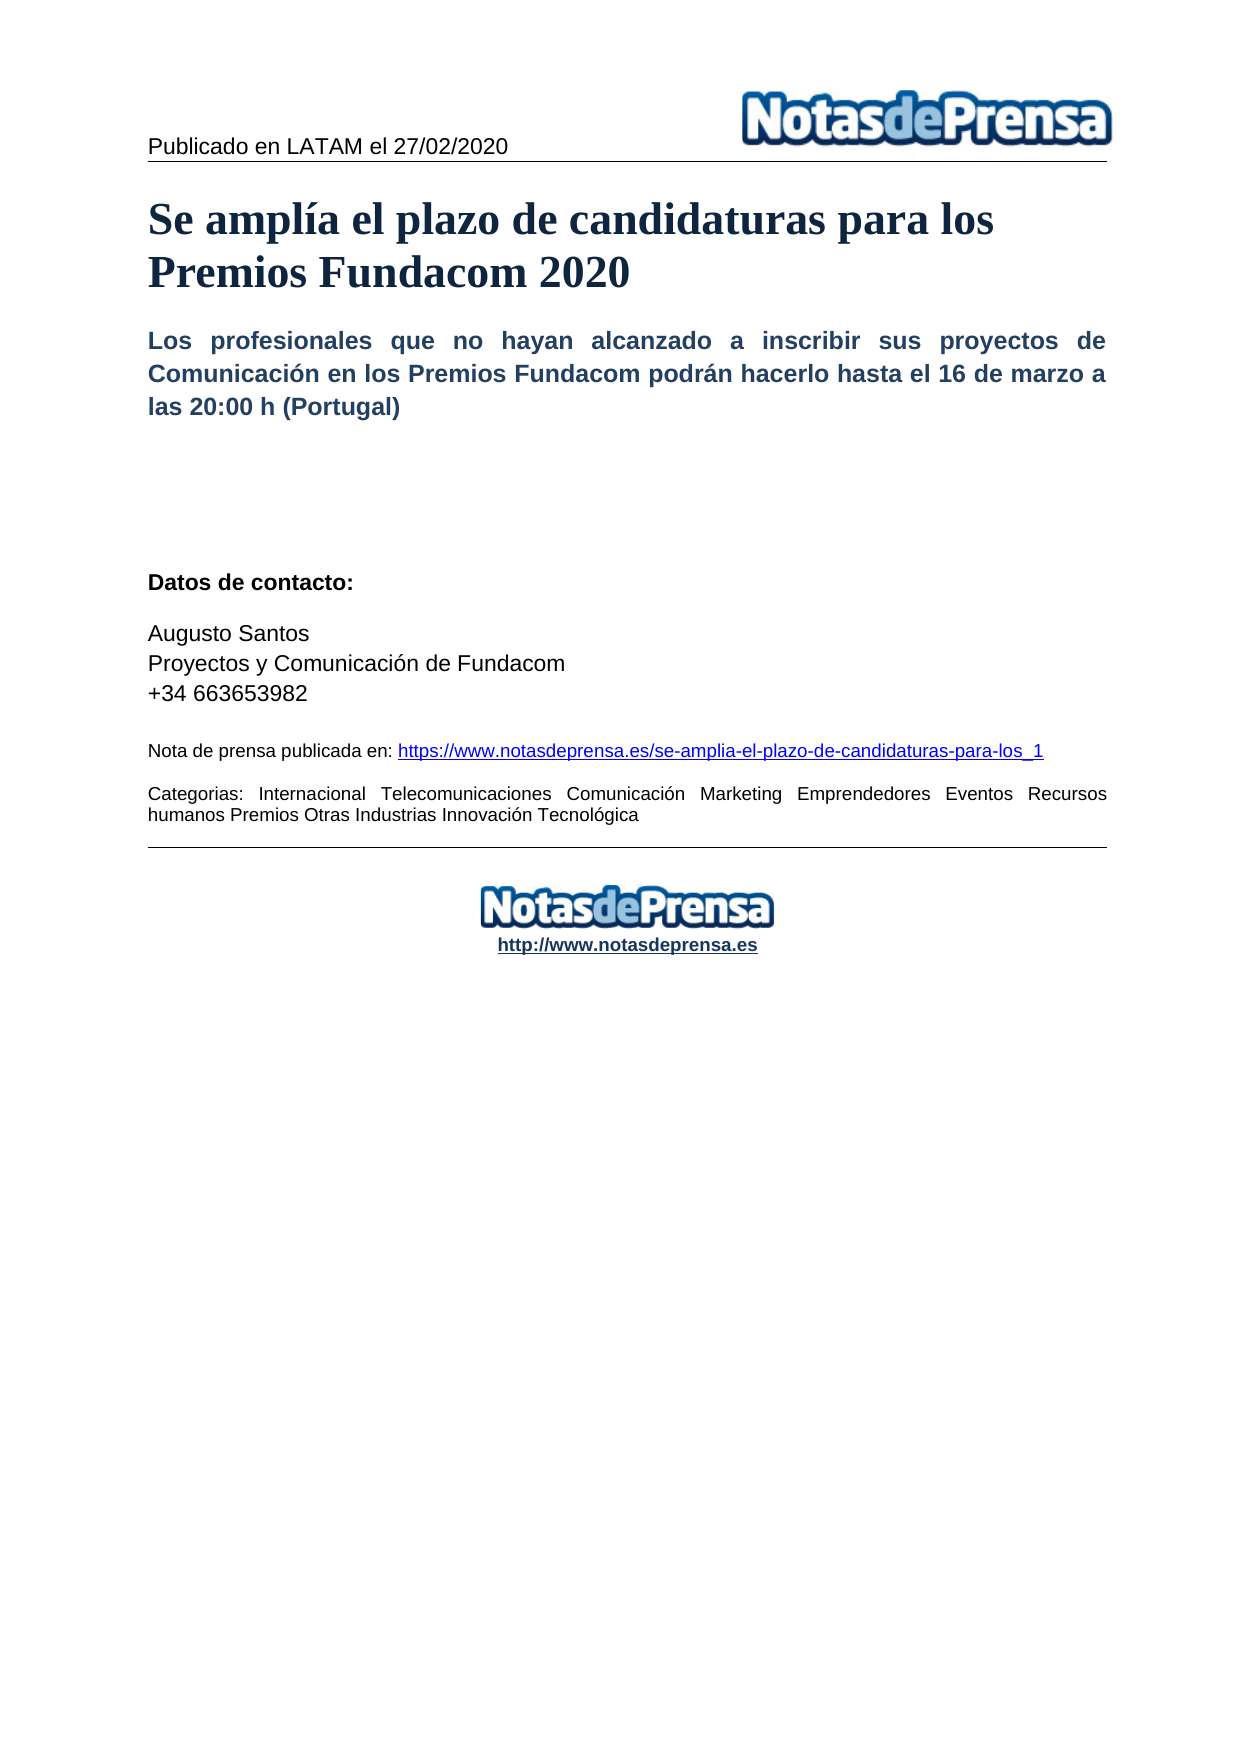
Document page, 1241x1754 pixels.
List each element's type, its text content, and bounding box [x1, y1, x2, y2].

subtitle Los profesionales que no hayan alcanzado a inscribir sus proyectos de Comunicación en los Premios Fundacom podrán hacerlo hasta el 16 de marzo a las 20:00 h (Portugal) [148, 326, 1107, 421]
text Augusto Santos [148, 619, 1063, 646]
text Publicado en LATAM el 27/02/2020 [148, 133, 1107, 161]
text Proyectos y Comunicación de Fundacom [148, 650, 1063, 676]
subtitle Se amplía el plazo de candidaturas para los Premios Fundacom 2020 [148, 192, 1107, 297]
text Nota de prensa publicada en: https://www.notasdeprensa.es/se-amplia-el-plazo-de-candidaturas-para-los_1 [148, 740, 1107, 762]
text Categorias: Internacional Telecomunicaciones Comunicación Marketing Emprendedores Eventos Recursos humanos Premios Otras Industrias Innovación Tecnológica [148, 783, 1107, 826]
text Datos de contacto: [148, 568, 1107, 595]
text http://www.notasdeprensa.es [148, 934, 1107, 955]
picture [480, 884, 775, 930]
picture [742, 90, 1113, 148]
text +34 663653982 [148, 680, 1063, 706]
